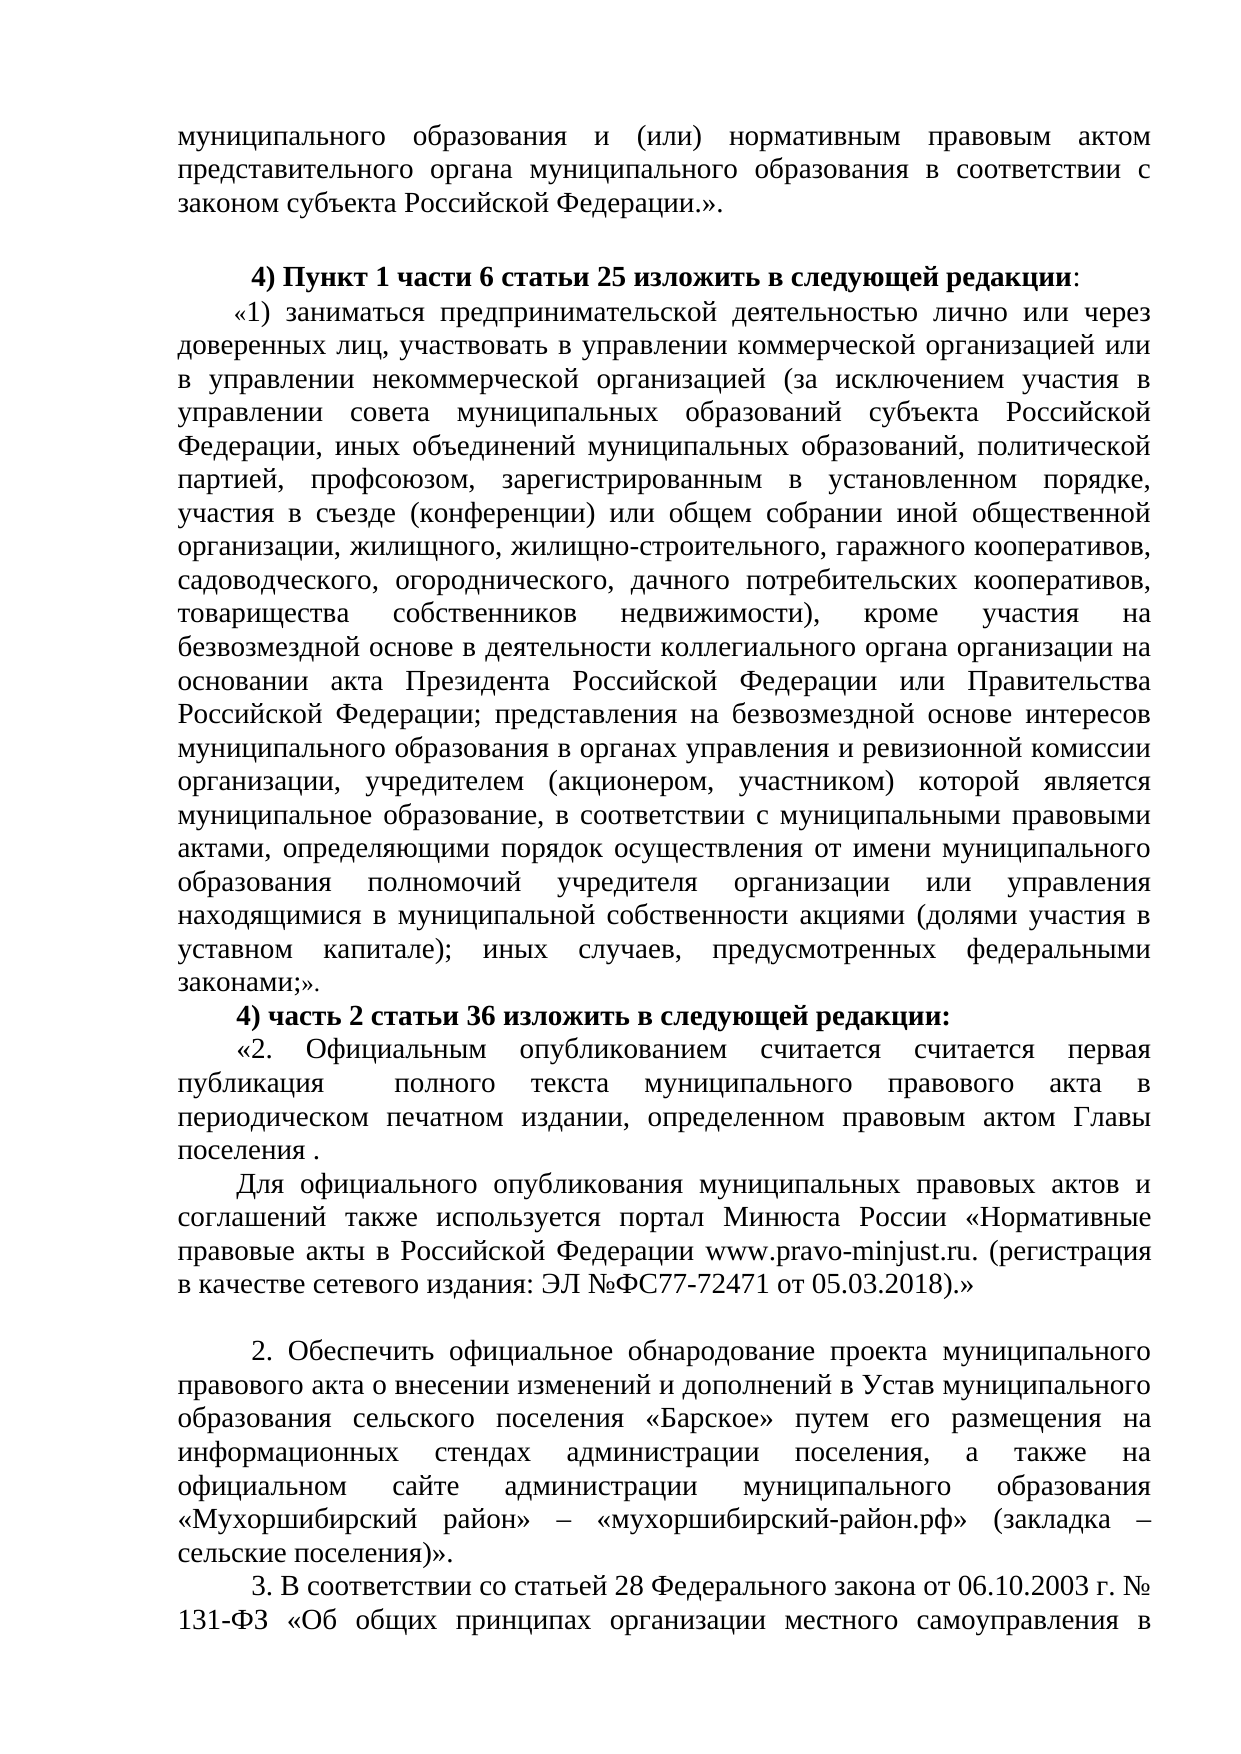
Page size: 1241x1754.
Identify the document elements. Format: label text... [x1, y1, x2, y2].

text 4) Пункт 1 части 6 статьи 25 изложить в следующей редакции: [177, 256, 1152, 294]
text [177, 118, 1152, 219]
text «2. Официальным опубликованием считается считается первая публикация полного текста муниципального правового акта в периодическом печатном издании, определенном правовым актом Главы поселения . [177, 1032, 1152, 1166]
text 2. Обеспечить официальное обнародование проекта муниципального правового акта о внесении изменений и дополнений в Устав муниципального образования сельского поселения «Барское» путем его размещения на информационных стендах администрации поселения, а также на официальном сайте администрации муниципального образования «Мухоршибирский район» – «мухоршибирский-район.рф» (закладка – сельские поселения)». [177, 1333, 1152, 1568]
text 4) часть 2 статьи 36 изложить в следующей редакции: [177, 998, 1152, 1032]
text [177, 1568, 1152, 1635]
text Для официального опубликования муниципальных правовых актов и соглашений также используется портал Минюста России «Нормативные правовые акты в Российской Федерации www.pravo-minjust.ru. (регистрация в качестве сетевого издания: ЭЛ №ФС77-72471 от 05.03.2018).» [177, 1166, 1152, 1300]
text «1) заниматься предпринимательской деятельностью лично или через доверенных лиц, участвовать в управлении коммерческой организацией или в управлении некоммерческой организацией (за исключением участия в управлении совета муниципальных образований субъекта Российской Федерации, иных объединений муниципальных образований, политической партией, профсоюзом, зарегистрированным в установленном порядке, участия в съезде (конференции) или общем собрании иной общественной организации, жилищного, жилищно-строительного, гаражного кооперативов, садоводческого, огороднического, дачного потребительских кооперативов, товарищества собственников недвижимости), кроме участия на безвозмездной основе в деятельности коллегиального органа организации на основании акта Президента Российской Федерации или Правительства Российской Федерации; представления на безвозмездной основе интересов муниципального образования в органах управления и ревизионной комиссии организации, учредителем (акционером, участником) которой является муниципальное образование, в соответствии с муниципальными правовыми актами, определяющими порядок осуществления от имени муниципального образования полномочий учредителя организации или управления находящимися в муниципальной собственности акциями (долями участия в уставном капитале); иных случаев, предусмотренных федеральными законами;». [177, 294, 1152, 998]
